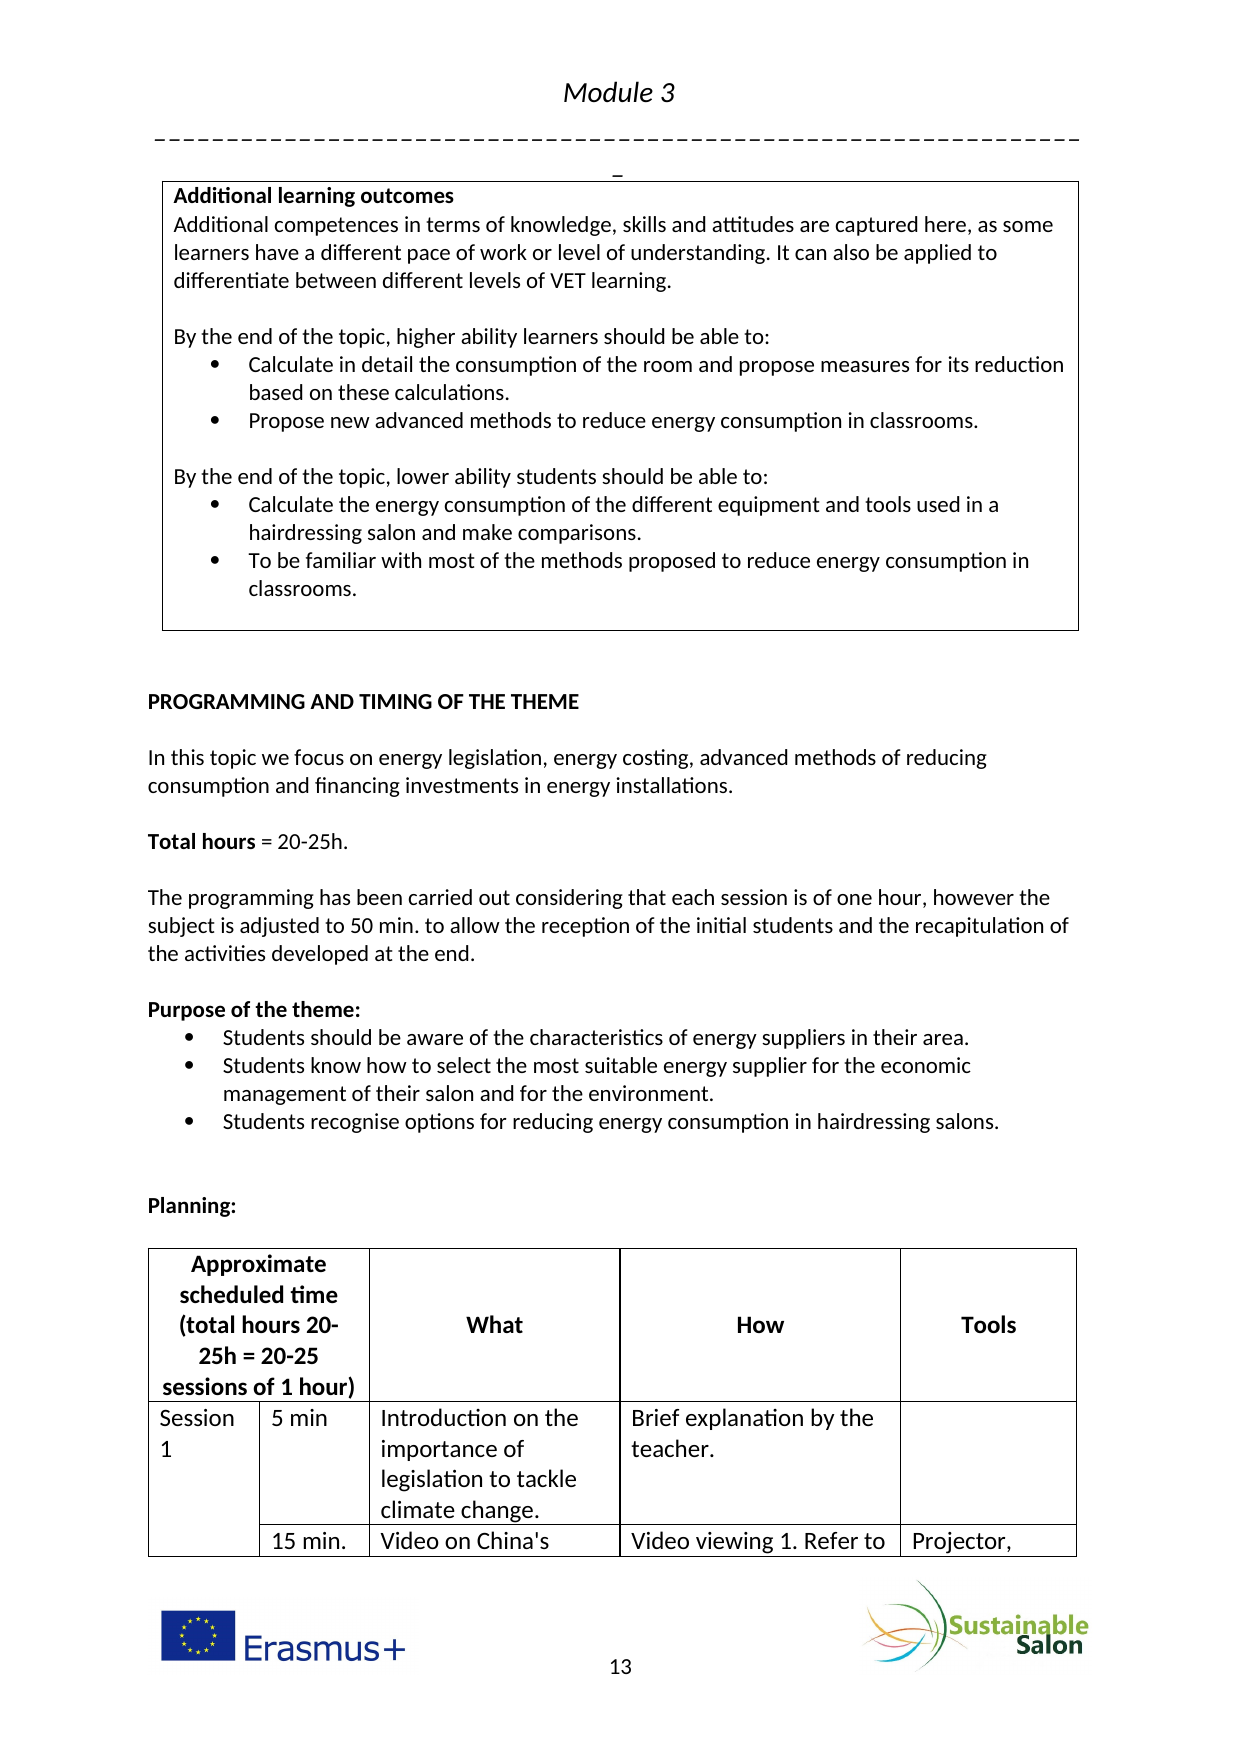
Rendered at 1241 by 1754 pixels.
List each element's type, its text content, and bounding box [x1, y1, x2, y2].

table_cell Projector, digital whiteboard or computers. [901, 1525, 1076, 1556]
table_cell Additional learning outcomes Additional competences in terms of knowledge, skills and attitudes are captured here, as some learners have a different pace of work or level of understanding. It can also be applied to differentiate between different levels of VET learning. By the end of the topic, higher ability learners should be able to: Calculate in detail the consumption of the room and propose measures for its reduction based on these calculations. Propose new advanced methods to reduce energy consumption in classrooms. By the end of the topic, lower ability students should be able to: Calculate the energy consumption of the different equipment and tools used in a hairdressing salon and make comparisons. To be familiar with most of the methods proposed to reduce energy consumption in classrooms. [163, 182, 1078, 630]
picture [147, 1597, 419, 1675]
table_header How [621, 1249, 900, 1401]
table_cell 5 min [260, 1402, 369, 1524]
text Purpose of the theme: [148, 995, 1093, 1023]
picture [858, 1577, 1093, 1675]
list Students recognise options for reducing energy consumption in hairdressing salons. [185, 1107, 1093, 1135]
table_header Tools [901, 1249, 1076, 1401]
text The programming has been carried out considering that each session is of one hour, however the subject is adjusted to 50 min. to allow the reception of the initial students and the recapitulation of the activities developed at the end. [148, 883, 1093, 967]
table_cell Introduction on the importance of legislation to tackle climate change. [370, 1402, 619, 1524]
table_cell [901, 1402, 1076, 1524]
text PROGRAMMING AND TIMING OF THE THEME [148, 687, 1093, 715]
table_cell Session 1 [149, 1402, 259, 1556]
table_header What [370, 1249, 619, 1401]
text In this topic we focus on energy legislation, energy costing, advanced methods of reducing consumption and financing investments in energy installations. [148, 743, 1093, 799]
table_cell Video viewing 1. Refer to the teacher's resource kit. [621, 1525, 900, 1556]
table_cell Brief explanation by the teacher. [621, 1402, 900, 1524]
table_cell Video on China's energy future plans. [370, 1525, 619, 1556]
text Total hours = 20-25h. [148, 827, 1093, 855]
list Students know how to select the most suitable energy supplier for the economic management of their salon and for the environment. [185, 1051, 1093, 1107]
table_cell 15 min. [260, 1525, 369, 1556]
text Planning: [148, 1191, 1093, 1219]
table_header Approximate scheduled time (total hours 20-25h = 20-25 sessions of 1 hour) [149, 1249, 369, 1401]
list Students should be aware of the characteristics of energy suppliers in their area. [185, 1023, 1093, 1051]
